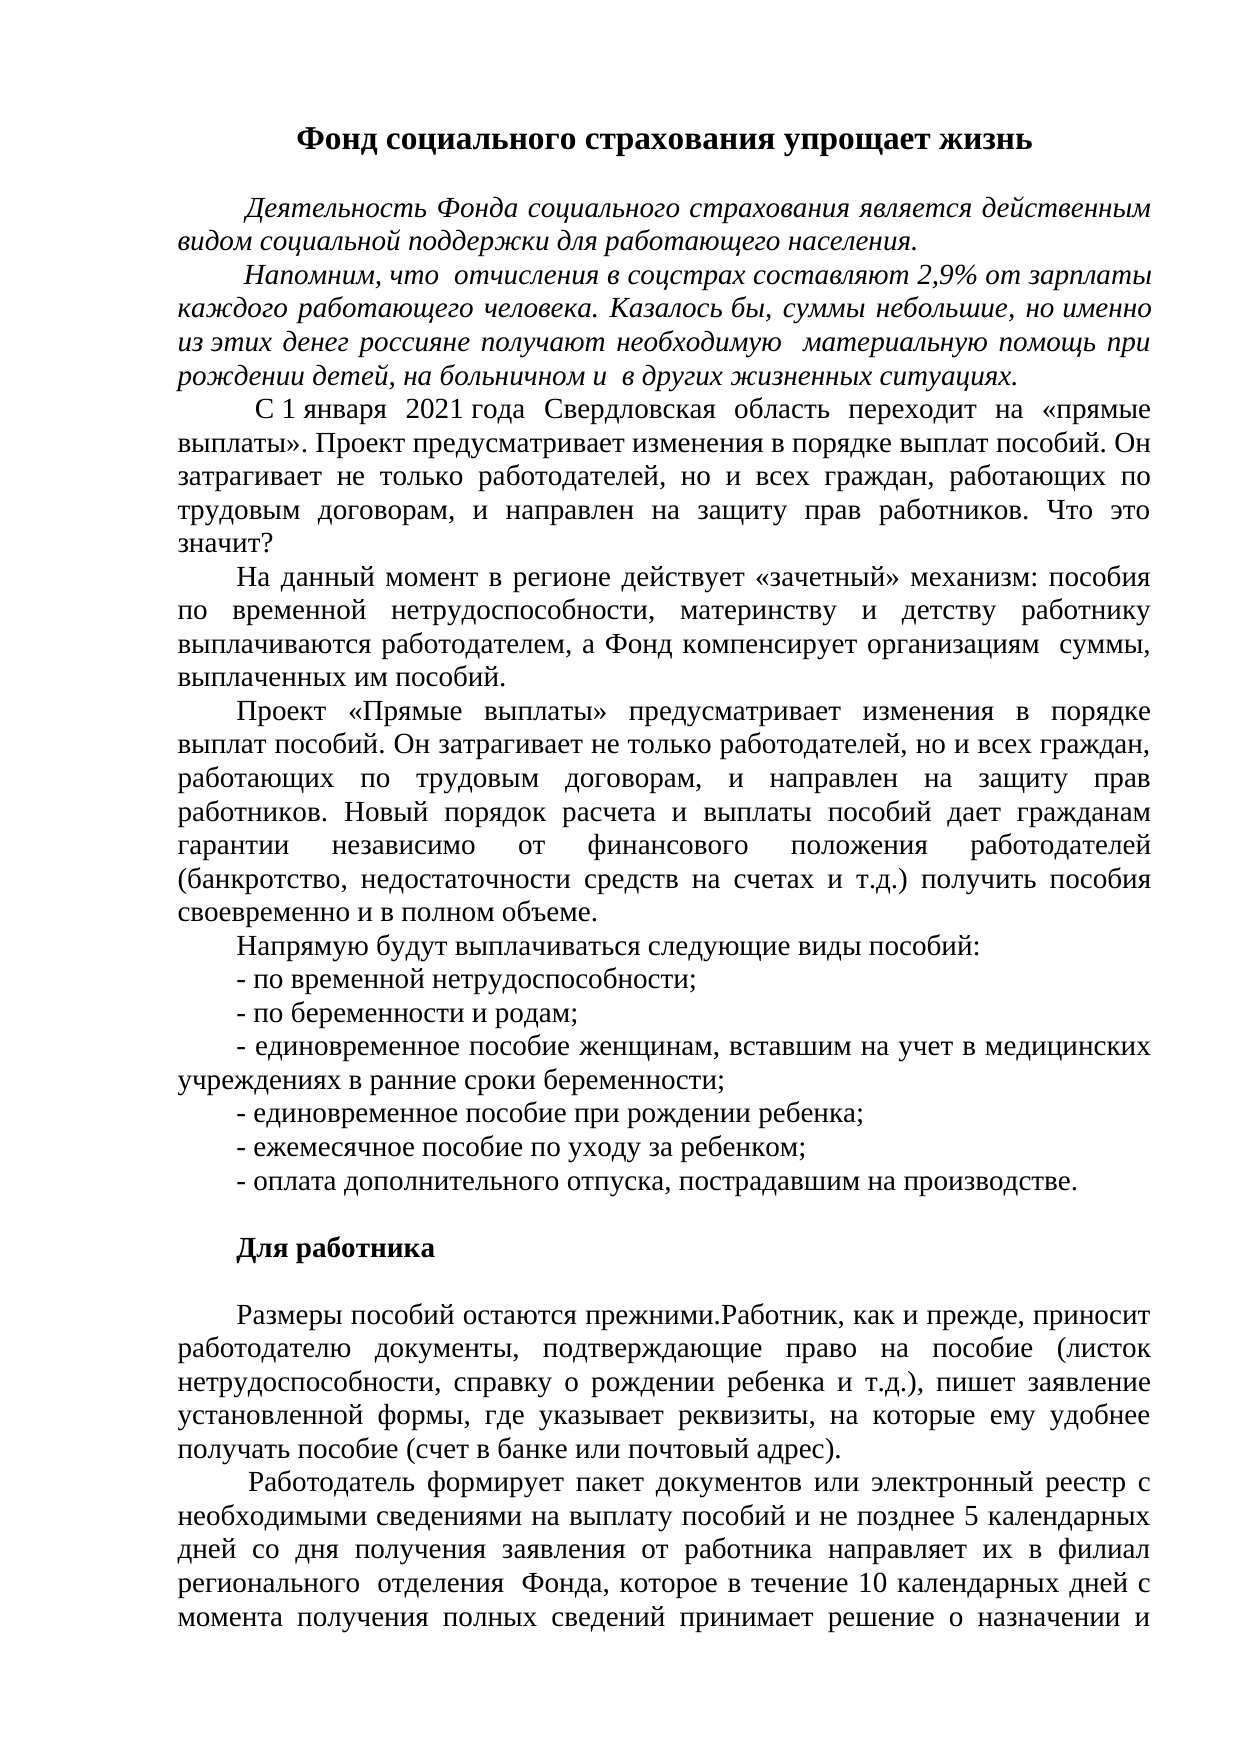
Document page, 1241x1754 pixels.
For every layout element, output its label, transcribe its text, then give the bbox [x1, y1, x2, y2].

text На данный момент в регионе действует «зачетный» механизм: пособия по временной нетрудоспособности, материнству и детству работнику выплачиваются работодателем, а Фонд компенсирует организациям суммы, выплаченных им пособий. [177, 559, 1152, 693]
text Фонд социального страхования упрощает жизнь [177, 118, 1152, 156]
text Напрямую будут выплачиваться следующие виды пособий: [177, 928, 1152, 961]
text - оплата дополнительного отпуска, пострадавшим на производстве. [177, 1163, 1152, 1196]
text Деятельность Фонда социального страхования является действенным видом социальной поддержки для работающего населения. [177, 190, 1152, 257]
text - единовременное пособие при рождении ребенка; [177, 1096, 1152, 1129]
text - ежемесячное пособие по уходу за ребенком; [177, 1129, 1152, 1163]
text Размеры пособий остаются прежними.Работник, как и прежде, приносит работодателю документы, подтверждающие право на пособие (листок нетрудоспособности, справку о рождении ребенка и т.д.), пишет заявление установленной формы, где указывает реквизиты, на которые ему удобнее получать пособие (счет в банке или почтовый адрес). [177, 1297, 1152, 1464]
text - по временной нетрудоспособности; [177, 961, 1152, 995]
text - по беременности и родам; [177, 995, 1152, 1028]
text Напомним, что отчисления в соцстрах составляют 2,9% от зарплаты каждого работающего человека. Казалось бы, суммы небольшие, но именно из этих денег россияне получают необходимую материальную помощь при рождении детей, на больничном и в других жизненных ситуациях. [177, 257, 1152, 391]
text Для работника [177, 1230, 1152, 1263]
text С 1 января 2021 года Свердловская область переходит на «прямые выплаты». Проект предусматривает изменения в порядке выплат пособий. Он затрагивает не только работодателей, но и всех граждан, работающих по трудовым договорам, и направлен на защиту прав работников. Что это значит? [177, 391, 1152, 559]
text - единовременное пособие женщинам, вставшим на учет в медицинских учреждениях в ранние сроки беременности; [177, 1028, 1152, 1096]
text Проект «Прямые выплаты» предусматривает изменения в порядке выплат пособий. Он затрагивает не только работодателей, но и всех граждан, работающих по трудовым договорам, и направлен на защиту прав работников. Новый порядок расчета и выплаты пособий дает гражданам гарантии независимо от финансового положения работодателей (банкротство, недостаточности средств на счетах и т.д.) получить пособия своевременно и в полном объеме. [177, 693, 1152, 928]
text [177, 1464, 1152, 1632]
